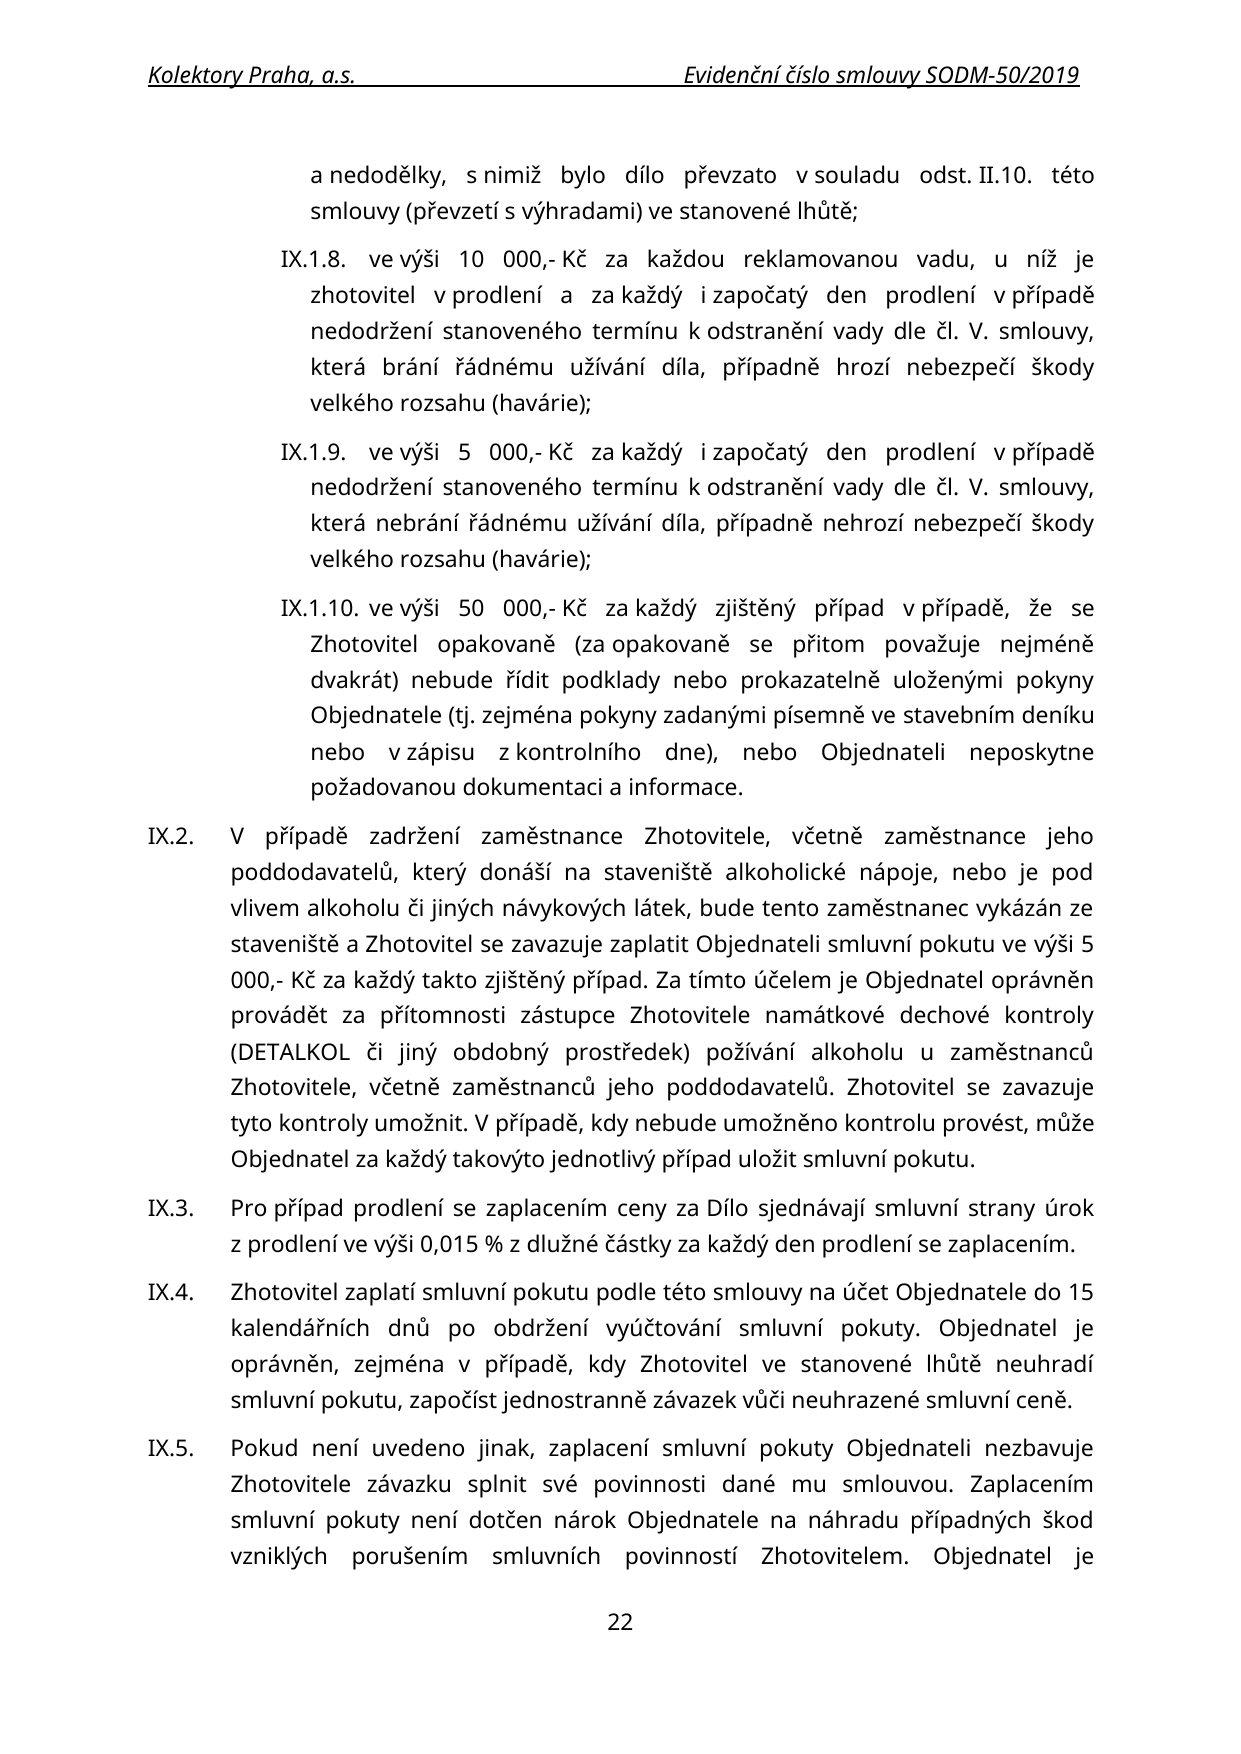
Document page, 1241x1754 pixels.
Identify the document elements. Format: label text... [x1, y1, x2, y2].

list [148, 1432, 1095, 1571]
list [281, 159, 1095, 226]
list ve výši 10 000,- Kč za každou reklamovanou vadu, u níž je zhotovitel v prodlení a za každý i započatý den prodlení v případě nedodržení stanoveného termínu k odstranění vady dle čl. V. smlouvy, která brání řádnému užívání díla, případně hrozí nebezpečí škody velkého rozsahu (havárie); [281, 243, 1095, 418]
list V případě zadržení zaměstnance Zhotovitele, včetně zaměstnance jeho poddodavatelů, který donáší na staveniště alkoholické nápoje, nebo je pod vlivem alkoholu či jiných návykových látek, bude tento zaměstnanec vykázán ze staveniště a Zhotovitel se zavazuje zaplatit Objednateli smluvní pokutu ve výši 5 000,- Kč za každý takto zjištěný případ. Za tímto účelem je Objednatel oprávněn provádět za přítomnosti zástupce Zhotovitele namátkové dechové kontroly (DETALKOL či jiný obdobný prostředek) požívání alkoholu u zaměstnanců Zhotovitele, včetně zaměstnanců jeho poddodavatelů. Zhotovitel se zavazuje tyto kontroly umožnit. V případě, kdy nebude umožněno kontrolu provést, může Objednatel za každý takovýto jednotlivý případ uložit smluvní pokutu. [148, 820, 1095, 1174]
list ve výši 5 000,- Kč za každý i započatý den prodlení v případě nedodržení stanoveného termínu k odstranění vady dle čl. V. smlouvy, která nebrání řádnému užívání díla, případně nehrozí nebezpečí škody velkého rozsahu (havárie); [281, 435, 1095, 574]
list ve výši 50 000,- Kč za každý zjištěný případ v případě, že se Zhotovitel opakovaně (za opakovaně se přitom považuje nejméně dvakrát) nebude řídit podklady nebo prokazatelně uloženými pokyny Objednatele (tj. zejména pokyny zadanými písemně ve stavebním deníku nebo v zápisu z kontrolního dne), nebo Objednateli neposkytne požadovanou dokumentaci a informace. [281, 592, 1095, 803]
list Zhotovitel zaplatí smluvní pokutu podle této smlouvy na účet Objednatele do 15 kalendářních dnů po obdržení vyúčtování smluvní pokuty. Objednatel je oprávněn, zejména v případě, kdy Zhotovitel ve stanovené lhůtě neuhradí smluvní pokutu, započíst jednostranně závazek vůči neuhrazené smluvní ceně. [148, 1276, 1095, 1415]
list Pro případ prodlení se zaplacením ceny za Dílo sjednávají smluvní strany úrok z prodlení ve výši 0,015 % z dlužné částky za každý den prodlení se zaplacením. [148, 1192, 1095, 1259]
